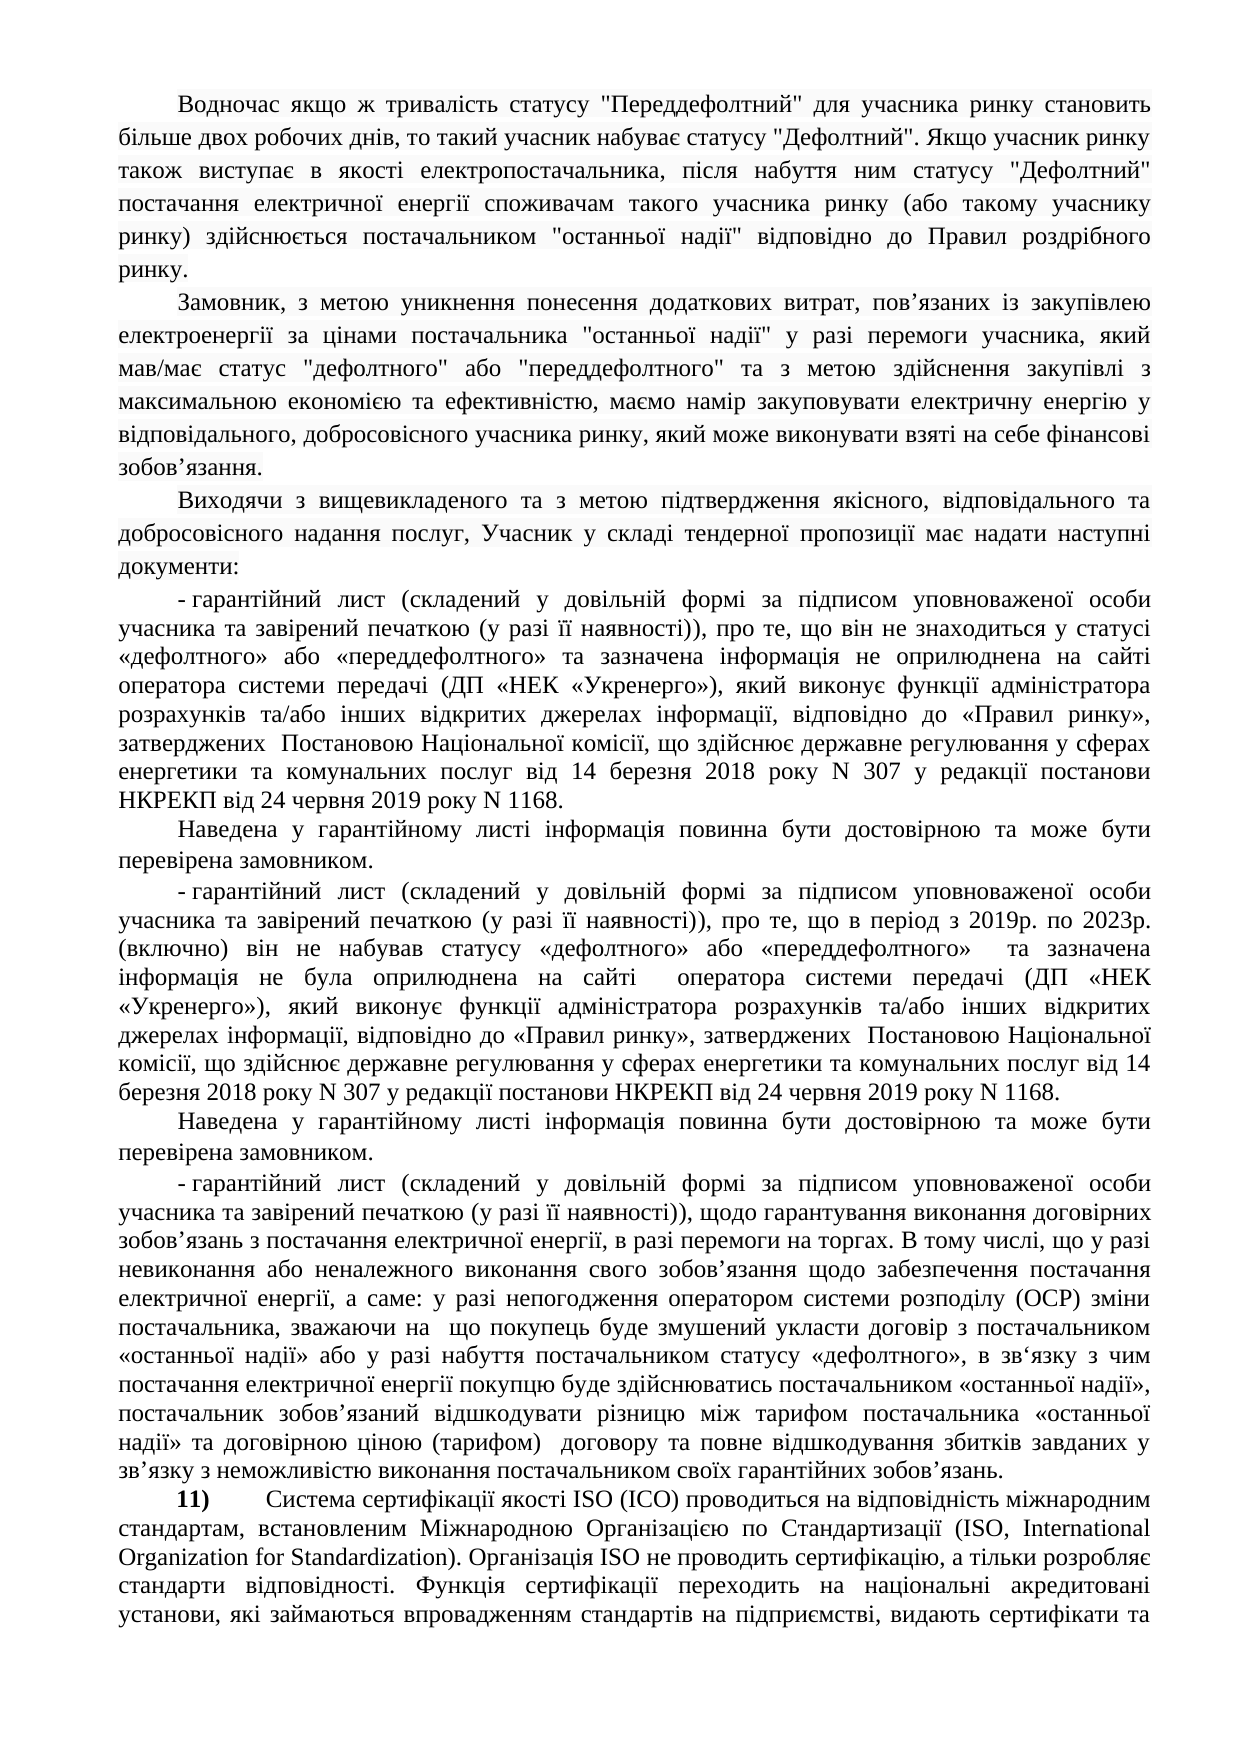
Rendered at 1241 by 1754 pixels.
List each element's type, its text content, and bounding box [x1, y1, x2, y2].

list гарантійний лист (складений у довільній формі за підписом уповноваженої особи учасника та завірений печаткою (у разі її наявності)), про те, що в період з 2019р. по 2023р. (включно) він не набував статусу «дефолтного» або «переддефолтного» та зазначена інформація не була оприлюднена на сайті оператора системи передачі (ДП «НЕК «Укренерго»), який виконує функції адміністратора розрахунків та/або інших відкритих джерелах інформації, відповідно до «Правил ринку», затверджених Постановою Національної комісії, що здійснює державне регулювання у сферах енергетики та комунальних послуг від 14 березня 2018 року N 307 у редакції постанови НКРЕКП від 24 червня 2019 року N 1168. [118, 876, 1152, 1106]
list Наведена у гарантійному листі інформація повинна бути достовірною та може бути перевірена замовником. [118, 814, 1152, 874]
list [118, 1484, 1152, 1628]
list Водночас якщо ж тривалість статусу "Переддефолтний" для учасника ринку становить більше двох робочих днів, то такий учасник набуває статусу "Дефолтний". Якщо учасник ринку також виступає в якості електропостачальника, після набуття ним статусу "Дефолтний" постачання електричної енергії споживачам такого учасника ринку (або такому учаснику ринку) здійснюється постачальником "останньої надії" відповідно до Правил роздрібного ринку. [118, 89, 1152, 122]
list гарантійний лист (складений у довільній формі за підписом уповноваженої особи учасника та завірений печаткою (у разі її наявності)), щодо гарантування виконання договірних зобов’язань з постачання електричної енергії, в разі перемоги на торгах. В тому числі, що у разі невиконання або неналежного виконання свого зобов’язання щодо забезпечення постачання електричної енергії, а саме: у разі непогодження оператором системи розподілу (ОСР) зміни постачальника, зважаючи на що покупець буде змушений укласти договір з постачальником «останньої надії» або у разі набуття постачальником статусу «дефолтного», в зв‘язку з чим постачання електричної енергії покупцю буде здійснюватись постачальником «останньої надії», постачальник зобов’язаний відшкодувати різницю між тарифом постачальника «останньої надії» та договірною ціною (тарифом) договору та повне відшкодування збитків завданих у зв’язку з неможливістю виконання постачальником своїх гарантійних зобов’язань. [118, 1168, 1152, 1484]
list Замовник, з метою уникнення понесення додаткових витрат, пов’язаних із закупівлею електроенергії за цінами постачальника "останньої надії" у разі перемоги учасника, який мав/має статус "дефолтного" або "переддефолтного" та з метою здійснення закупівлі з максимальною економією та ефективністю, маємо намір закуповувати електричну енергію у відповідального, добросовісного учасника ринку, який може виконувати взяті на себе фінансові зобов’язання. [118, 287, 1152, 320]
list Виходячи з вищевикладеного та з метою підтвердження якісного, відповідального та добросовісного надання послуг, Учасник у складі тендерної пропозиції має надати наступні документи: [118, 547, 1152, 580]
list Виходячи з вищевикладеного та з метою підтвердження якісного, відповідального та добросовісного надання послуг, Учасник у складі тендерної пропозиції має надати наступні документи: [118, 485, 1152, 518]
list Водночас якщо ж тривалість статусу "Переддефолтний" для учасника ринку становить більше двох робочих днів, то такий учасник набуває статусу "Дефолтний". Якщо учасник ринку також виступає в якості електропостачальника, після набуття ним статусу "Дефолтний" постачання електричної енергії споживачам такого учасника ринку (або такому учаснику ринку) здійснюється постачальником "останньої надії" відповідно до Правил роздрібного ринку. [118, 249, 1152, 282]
list Замовник, з метою уникнення понесення додаткових витрат, пов’язаних із закупівлею електроенергії за цінами постачальника "останньої надії" у разі перемоги учасника, який мав/має статус "дефолтного" або "переддефолтного" та з метою здійснення закупівлі з максимальною економією та ефективністю, маємо намір закуповувати електричну енергію у відповідального, добросовісного учасника ринку, який може виконувати взяті на себе фінансові зобов’язання. [118, 448, 1152, 481]
list Наведена у гарантійному листі інформація повинна бути достовірною та може бути перевірена замовником. [118, 1106, 1152, 1166]
list гарантійний лист (складений у довільній формі за підписом уповноваженої особи учасника та завірений печаткою (у разі її наявності)), про те, що він не знаходиться у статусі «дефолтного» або «переддефолтного» та зазначена інформація не оприлюднена на сайті оператора системи передачі (ДП «НЕК «Укренерго»), який виконує функції адміністратора розрахунків та/або інших відкритих джерелах інформації, відповідно до «Правил ринку», затверджених Постановою Національної комісії, що здійснює державне регулювання у сферах енергетики та комунальних послуг від 14 березня 2018 року N 307 у редакції постанови НКРЕКП від 24 червня 2019 року N 1168. [118, 584, 1152, 814]
